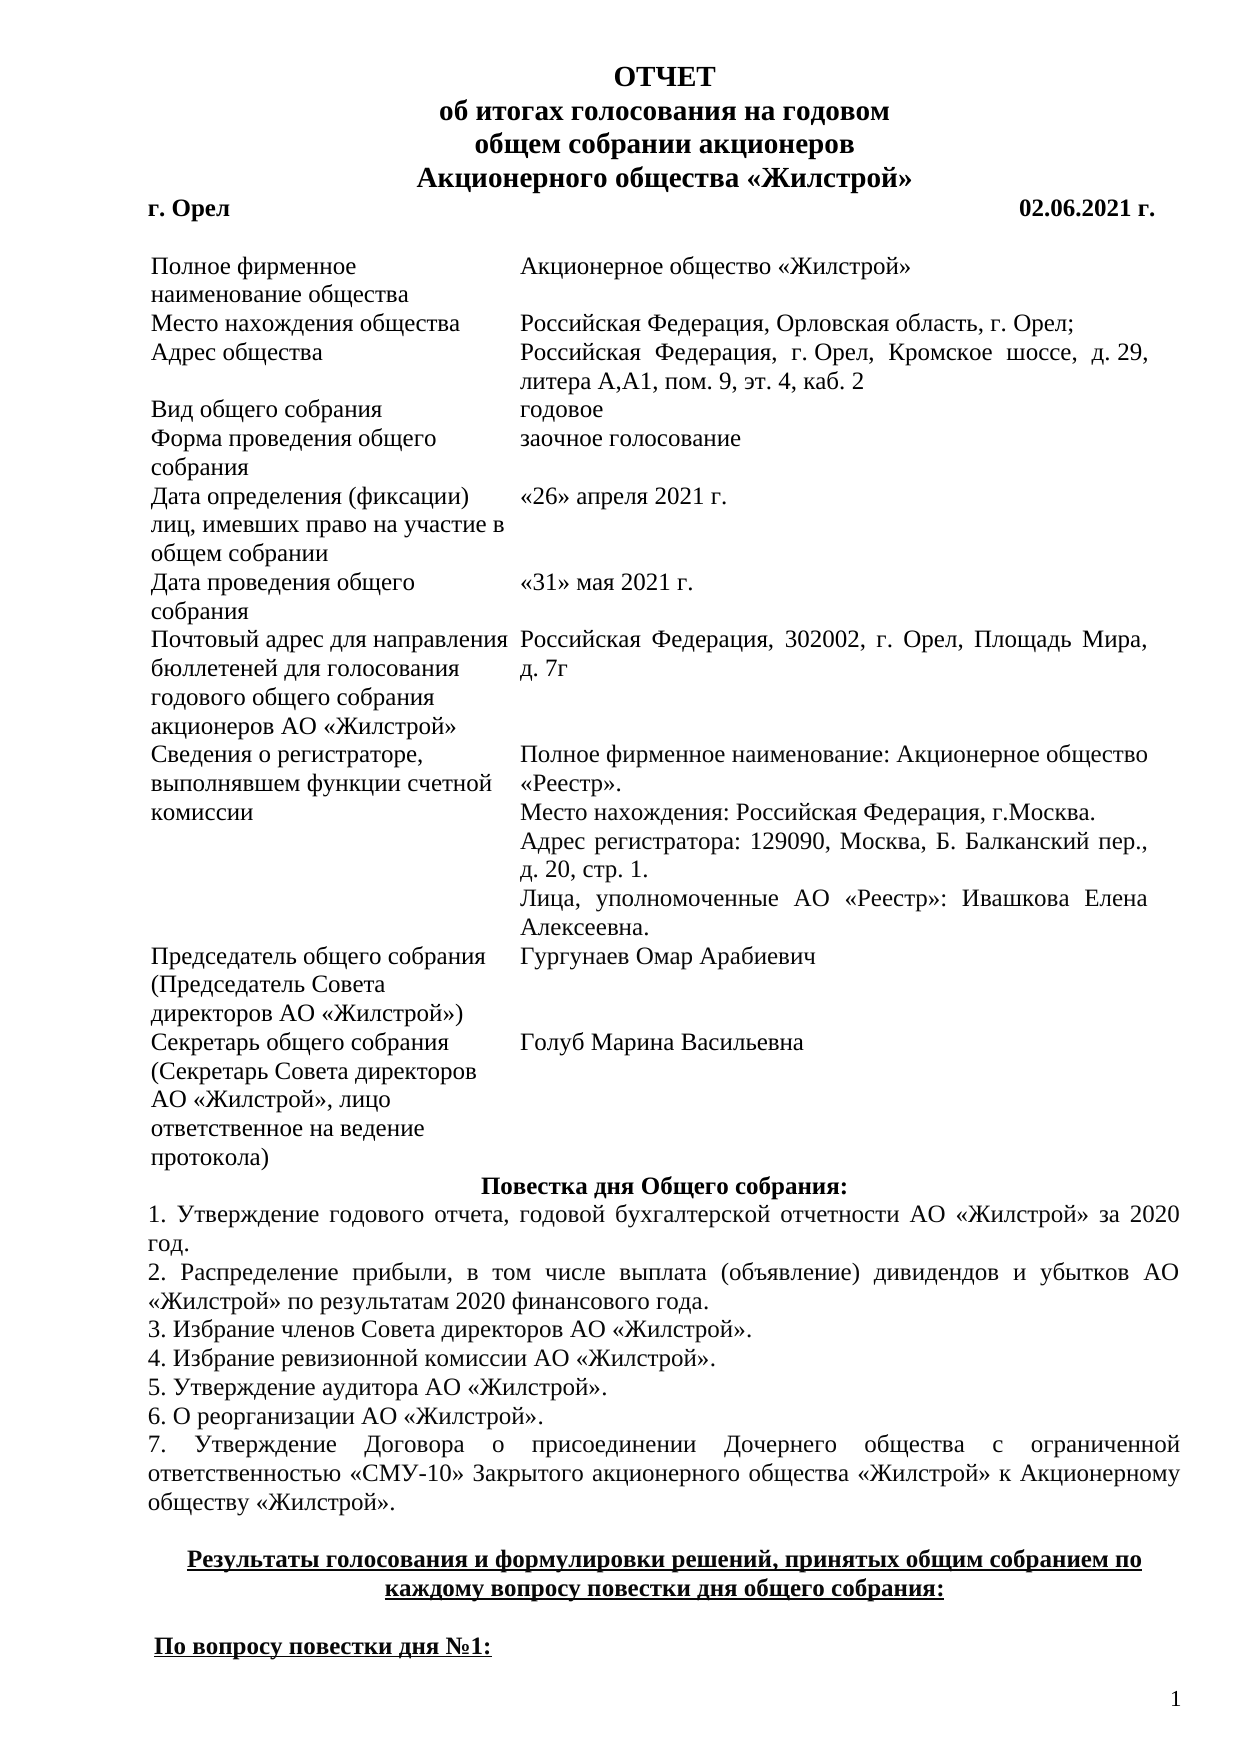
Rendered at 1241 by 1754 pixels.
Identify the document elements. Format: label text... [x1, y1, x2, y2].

table_cell Почтовый адрес для направления бюллетеней для голосования годового общего собрания акционеров АО «Жилстрой» [148, 625, 517, 739]
table_header Полное фирменное наименование общества [148, 251, 517, 308]
text По вопросу повестки дня №1: [148, 1631, 1181, 1659]
table_cell Дата определения (фиксации) лиц, имевших право на участие в общем собрании [148, 481, 517, 567]
table_cell Секретарь общего собрания (Секретарь Совета директоров АО «Жилстрой», лицо ответственное на ведение протокола) [148, 1027, 517, 1171]
text 3. Избрание членов Совета директоров АО «Жилстрой». [148, 1314, 1181, 1343]
table_cell Сведения о регистраторе, выполнявшем функции счетной комиссии [148, 740, 517, 941]
text 4. Избрание ревизионной комиссии АО «Жилстрой». [148, 1343, 1181, 1372]
table_cell Полное фирменное наименование: Акционерное общество «Реестр». Место нахождения: Российская Федерация, г.Москва. Адрес регистратора: 129090, Москва, Б. Балканский пер., д. 20, стр. 1. Лица, уполномоченные АО «Реестр»: Ивашкова Елена Алексеевна. [517, 740, 1151, 941]
text Повестка дня Общего собрания: [148, 1171, 1181, 1199]
text общем собрании акционеров Акционерного общества «Жилстрой» [148, 126, 1181, 193]
text 7. Утверждение Договора о присоединении Дочернего общества с ограниченной ответственностью «СМУ-10» Закрытого акционерного общества «Жилстрой» к Акционерному обществу «Жилстрой». [148, 1429, 1181, 1516]
table_cell Вид общего собрания [148, 395, 517, 423]
text ОТЧЕТ [148, 59, 1181, 93]
table_cell «31» мая 2021 г. [517, 567, 1151, 624]
table_cell заочное голосование [517, 423, 1151, 481]
text г. Орел 02.06.2021 г. [148, 193, 1181, 222]
table_cell Дата проведения общего собрания [148, 567, 517, 624]
table_header Акционерное общество «Жилстрой» [517, 251, 1151, 308]
text 5. Утверждение аудитора АО «Жилстрой». [148, 1372, 1181, 1401]
text об итогах голосования на годовом [148, 93, 1181, 126]
text Результаты голосования и формулировки решений, принятых общим собранием по каждому вопросу повестки дня общего собрания: [148, 1544, 1181, 1602]
text 6. О реорганизации АО «Жилстрой». [148, 1401, 1181, 1429]
table_cell Место нахождения общества Адрес общества [148, 308, 517, 394]
table_cell Голуб Марина Васильевна [517, 1027, 1151, 1171]
table_cell Гургунаев Омар Арабиевич [517, 941, 1151, 1027]
table_cell Председатель общего собрания (Председатель Совета директоров АО «Жилстрой») [148, 941, 517, 1027]
table_cell Форма проведения общего собрания [148, 423, 517, 481]
text 2. Распределение прибыли, в том числе выплата (объявление) дивидендов и убытков АО «Жилстрой» по результатам 2020 финансового года. [148, 1257, 1181, 1314]
table_cell годовое [517, 395, 1151, 423]
table_cell «26» апреля 2021 г. [517, 481, 1151, 567]
table_cell Российская Федерация, Орловская область, г. Орел; Российская Федерация, г. Орел, Кромское шоссе, д. 29, литера А,А1, пом. 9, эт. 4, каб. 2 [517, 308, 1151, 394]
table_cell Российская Федерация, 302002, г. Орел, Площадь Мира, д. 7г [517, 625, 1151, 739]
text 1. Утверждение годового отчета, годовой бухгалтерской отчетности АО «Жилстрой» за 2020 год. [148, 1199, 1181, 1257]
